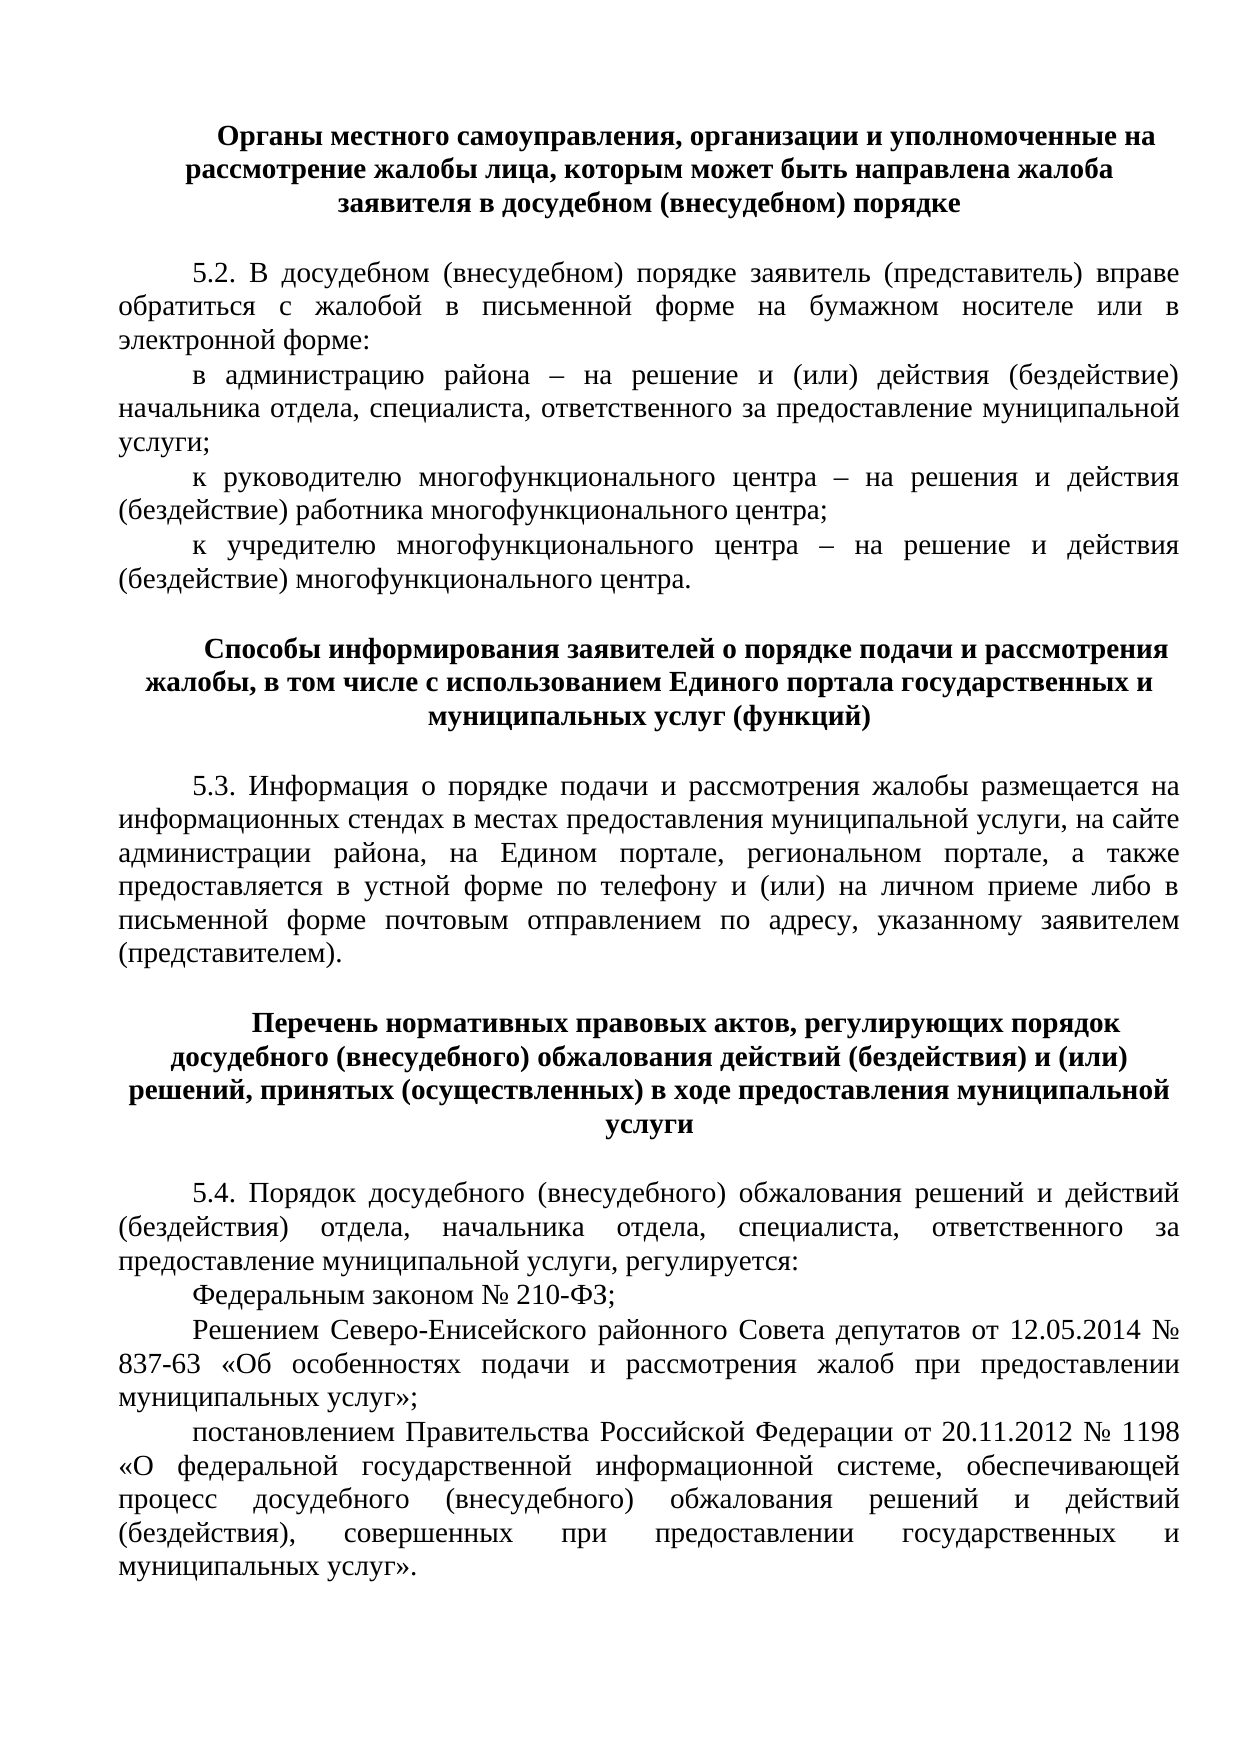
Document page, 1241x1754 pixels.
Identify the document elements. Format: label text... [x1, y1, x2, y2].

text Способы информирования заявителей о порядке подачи и рассмотрения жалобы, в том числе с использованием Единого портала государственных и муниципальных услуг (функций) [118, 631, 1181, 731]
text в администрацию района – на решение и (или) действия (бездействие) начальника отдела, специалиста, ответственного за предоставление муниципальной услуги; [118, 357, 1181, 458]
text 5.2. В досудебном (внесудебном) порядке заявитель (представитель) вправе обратиться с жалобой в письменной форме на бумажном носителе или в электронной форме: [118, 255, 1181, 356]
text Перечень нормативных правовых актов, регулирующих порядок досудебного (внесудебного) обжалования действий (бездействия) и (или) решений, принятых (осуществленных) в ходе предоставления муниципальной услуги [118, 1005, 1181, 1139]
text к учредителю многофункционального центра – на решение и действия (бездействие) многофункционального центра. [118, 527, 1181, 594]
text к руководителю многофункционального центра – на решения и действия (бездействие) работника многофункционального центра; [118, 459, 1181, 526]
text постановлением Правительства Российской Федерации от 20.11.2012 № 1198 «О федеральной государственной информационной системе, обеспечивающей процесс досудебного (внесудебного) обжалования решений и действий (бездействия), совершенных при предоставлении государственных и муниципальных услуг». [118, 1414, 1181, 1582]
text Органы местного самоуправления, организации и уполномоченные на рассмотрение жалобы лица, которым может быть направлена жалоба заявителя в досудебном (внесудебном) порядке [118, 118, 1181, 219]
text Федеральным законом № 210-ФЗ; [118, 1277, 1181, 1311]
text Решением Северо-Енисейского районного Совета депутатов от 12.05.2014 № 837-63 «Об особенностях подачи и рассмотрения жалоб при предоставлении муниципальных услуг»; [118, 1312, 1181, 1413]
text 5.4. Порядок досудебного (внесудебного) обжалования решений и действий (бездействия) отдела, начальника отдела, специалиста, ответственного за предоставление муниципальной услуги, регулируется: [118, 1176, 1181, 1276]
text 5.3. Информация о порядке подачи и рассмотрения жалобы размещается на информационных стендах в местах предоставления муниципальной услуги, на сайте администрации района, на Едином портале, региональном портале, а также предоставляется в устной форме по телефону и (или) на личном приеме либо в письменной форме почтовым отправлением по адресу, указанному заявителем (представителем). [118, 768, 1181, 969]
